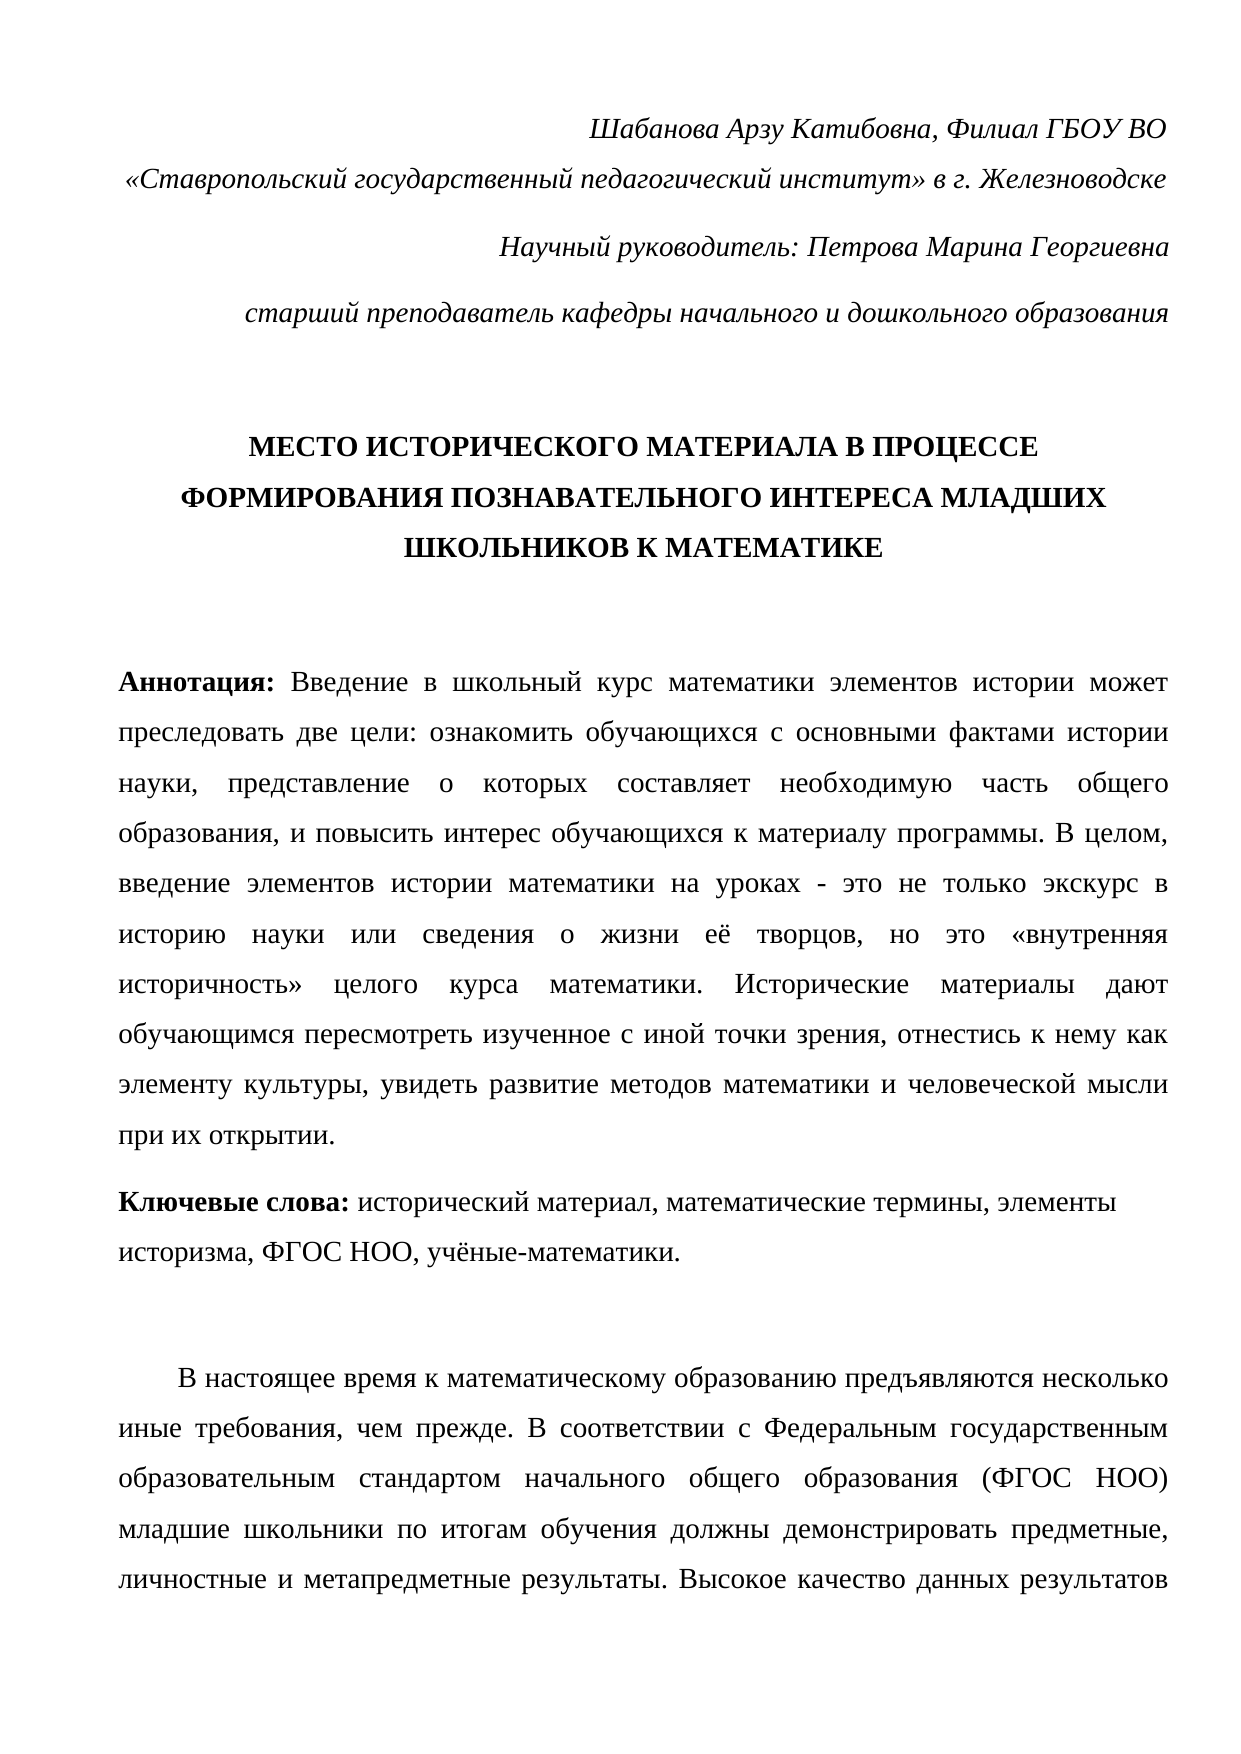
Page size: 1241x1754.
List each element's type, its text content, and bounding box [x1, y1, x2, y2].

text Шабанова Арзу Катибовна, Филиал ГБОУ ВО «Ставропольский государственный педагогический институт» в г. Железноводске [118, 111, 1169, 195]
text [118, 1360, 1169, 1595]
text Научный руководитель: Петрова Марина Георгиевна [118, 229, 1169, 262]
text старший преподаватель кафедры начального и дошкольного образования [118, 296, 1169, 329]
text Аннотация: Введение в школьный курс математики элементов истории может преследовать две цели: ознакомить обучающихся с основными фактами истории науки, представление о которых составляет необходимую часть общего образования, и повысить интерес обучающихся к материалу программы. В целом, введение элементов истории математики на уроках - это не только экскурс в историю науки или сведения о жизни её творцов, но это «внутренняя историчность» целого курса математики. Исторические материалы дают обучающимся пересмотреть изученное с иной точки зрения, отнестись к нему как элементу культуры, увидеть развитие методов математики и человеческой мысли при их открытии. [118, 664, 1169, 1151]
text МЕСТО ИСТОРИЧЕСКОГО МАТЕРИАЛА В ПРОЦЕССЕ ФОРМИРОВАНИЯ ПОЗНАВАТЕЛЬНОГО ИНТЕРЕСА МЛАДШИХ ШКОЛЬНИКОВ К МАТЕМАТИКЕ [118, 429, 1169, 564]
text Ключевые слова: исторический материал, математические термины, элементы историзма, ФГОС НОО, учёные-математики. [118, 1184, 1169, 1268]
